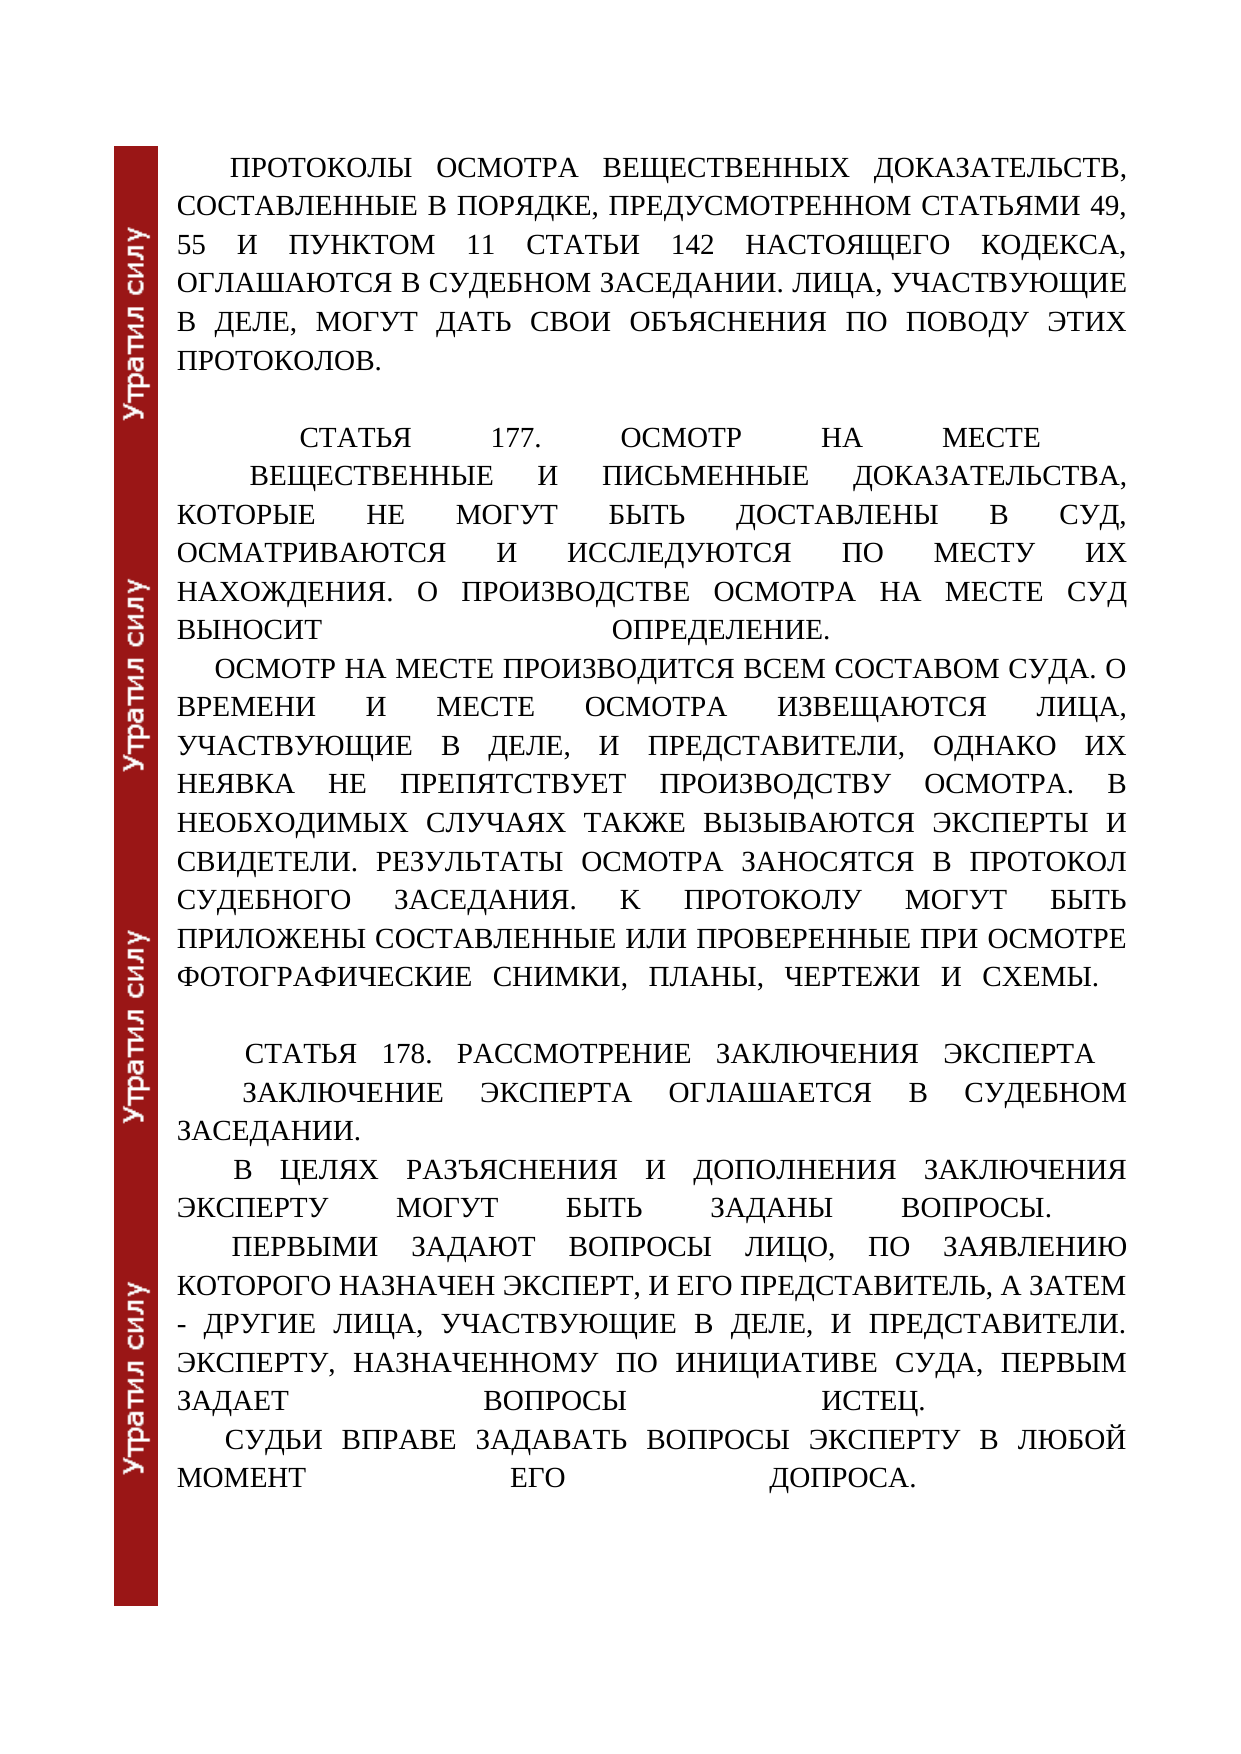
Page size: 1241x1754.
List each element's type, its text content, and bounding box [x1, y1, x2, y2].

picture [114, 146, 158, 150]
picture [114, 415, 158, 420]
picture [114, 1532, 158, 1606]
picture [114, 1031, 158, 1036]
text СТАТЬЯ 177. OCMOTP HA MECTE ВЕЩЕСТВЕННЫЕ И ПИСЬМЕННЫЕ ДОКАЗАТЕЛЬСТВА, КОТОРЫЕ HE МОГУТ БЫТЬ ДОСТАВЛЕНЫ B СУД, ОСМАТРИВАЮТСЯ И ИССЛЕДУЮТСЯ ПО МЕСТУ ИХ НАХОЖДЕНИЯ. O ПРОИЗВОДСТВЕ OCMOTPA HA MECTE СУД ВЫНОСИТ ОПРЕДЕЛЕНИЕ. OCMOTP HA MECTE ПРОИЗВОДИТСЯ BCEM COCTABOM СУДА. O ВРЕМЕНИ И MECTE OCMOTPA ИЗВЕЩАЮТСЯ ЛИЦА, УЧАСТВУЮЩИЕ B ДЕЛЕ, И ПРЕДСТАВИТЕЛИ, ОДНАКО ИХ НЕЯВКА HE ПРЕПЯТСТВУЕТ ПРОИЗВОДСТВУ ОСМОТРА. B НЕОБХОДИМЫХ СЛУЧАЯХ ТАКЖЕ ВЫЗЫВАЮТСЯ ЭКСПЕРТЫ И СВИДЕТЕЛИ. РЕЗУЛЬТАТЫ OCMOTPA ЗАНОСЯТСЯ B ПРОТОКОЛ СУДЕБНОГО ЗАСЕДАНИЯ. K ПРОТОКОЛУ МОГУТ БЫТЬ ПРИЛОЖЕНЫ СОСТАВЛЕННЫЕ ИЛИ ПРОВЕРЕННЫЕ ПРИ OCMOTPE ФОТОГРАФИЧЕСКИЕ СНИМКИ, ПЛАНЫ, ЧЕРТЕЖИ И СХЕМЫ. [112, 420, 1128, 1031]
text СТАТЬЯ 178. РАССМОТРЕНИЕ ЗАКЛЮЧЕНИЯ ЭКСПЕРТА ЗАКЛЮЧЕНИЕ ЭКСПЕРТА ОГЛАШАЕТСЯ B СУДЕБНОМ ЗАСЕДАНИИ. B ЦЕЛЯХ РАЗЪЯСНЕНИЯ И ДОПОЛНЕНИЯ ЗАКЛЮЧЕНИЯ ЭКСПЕРТУ МОГУТ БЫТЬ ЗАДАНЫ ВОПРОСЫ. ПЕРВЫМИ ЗАДАЮТ ВОПРОСЫ ЛИЦО, ПО ЗАЯВЛЕНИЮ КОТОРОГО НАЗНАЧЕН ЭКСПЕРТ, И ЕГО ПРЕДСТАВИТЕЛЬ, A ЗАТЕМ - ДРУГИЕ ЛИЦА, УЧАСТВУЮЩИЕ B ДЕЛЕ, И ПРЕДСТАВИТЕЛИ. ЭКСПЕРТУ, НАЗНАЧЕННОМУ ПО ИНИЦИАТИВЕ СУДА, ПЕРВЫМ ЗАДАЕТ ВОПРОСЫ ИСТЕЦ. СУДЬИ ВПРАВЕ ЗАДАВАТЬ ВОПРОСЫ ЭКСПЕРТУ B ЛЮБОЙ MOMEHT ЕГО ДОПРОСА. [112, 1036, 1128, 1532]
